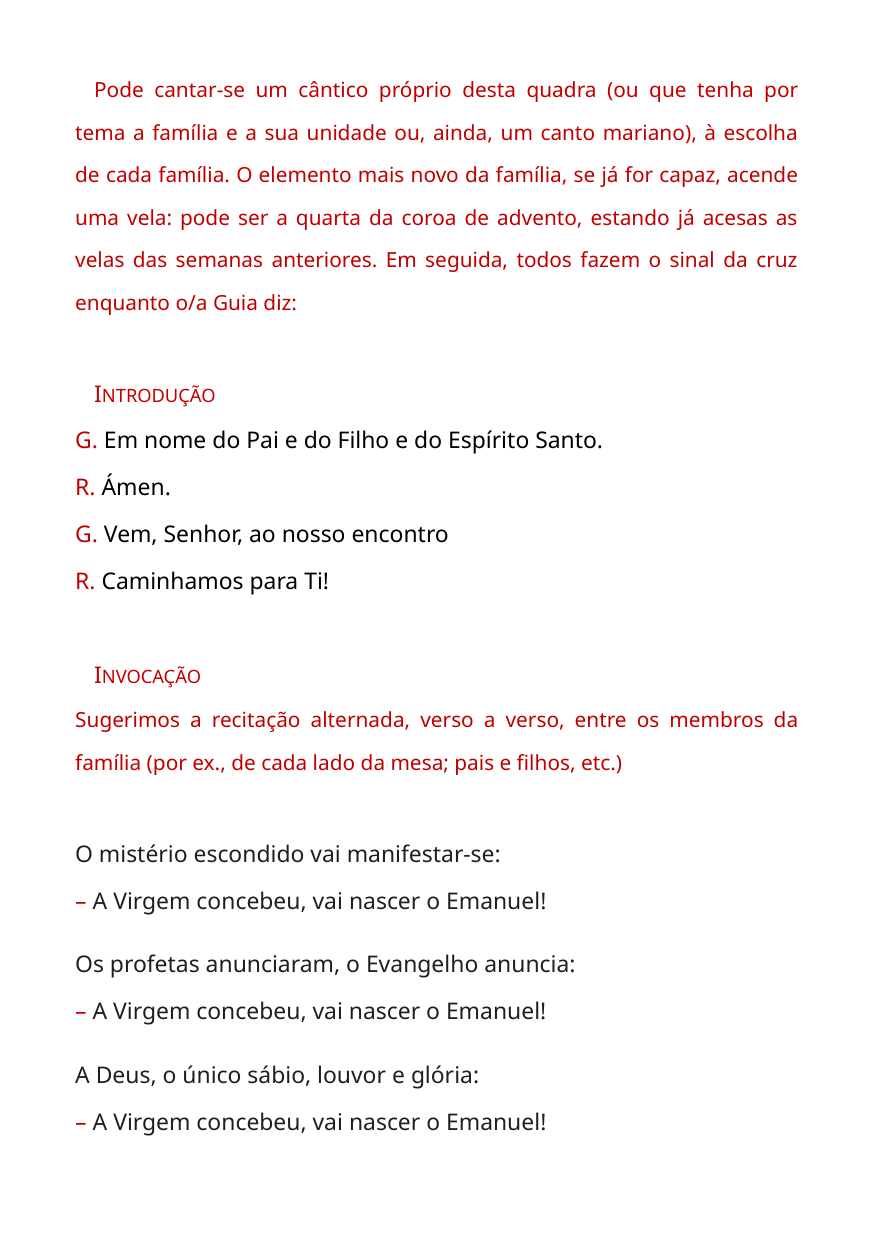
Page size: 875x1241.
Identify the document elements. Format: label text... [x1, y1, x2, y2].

text Invocação [75, 659, 799, 690]
text – A Virgem concebeu, vai nascer o Emanuel! [75, 995, 799, 1027]
text G. Vem, Senhor, ao nosso encontro [75, 518, 799, 549]
text A Deus, o único sábio, louvor e glória: [75, 1059, 799, 1090]
text G. Em nome do Pai e do Filho e do Espírito Santo. [75, 424, 799, 456]
text R. Caminhamos para Ti! [75, 565, 799, 596]
text Pode cantar-se um cântico próprio desta quadra (ou que tenha por tema a família e a sua unidade ou, ainda, um canto mariano), à escolha de cada família. O elemento mais novo da família, se já for capaz, acende uma vela: pode ser a quarta da coroa de advento, estando já acesas as velas das semanas anteriores. Em seguida, todos fazem o sinal da cruz enquanto o/a Guia diz: [75, 75, 799, 316]
text R. Ámen. [75, 471, 799, 502]
text Introdução [75, 377, 799, 409]
text – A Virgem concebeu, vai nascer o Emanuel! [75, 1106, 799, 1137]
text O mistério escondido vai manifestar-se: [75, 838, 799, 869]
text Sugerimos a recitação alternada, verso a verso, entre os membros da família (por ex., de cada lado da mesa; pais e filhos, etc.) [75, 706, 799, 777]
text Os profetas anunciaram, o Evangelho anuncia: [75, 948, 799, 980]
text – A Virgem concebeu, vai nascer o Emanuel! [75, 884, 799, 916]
